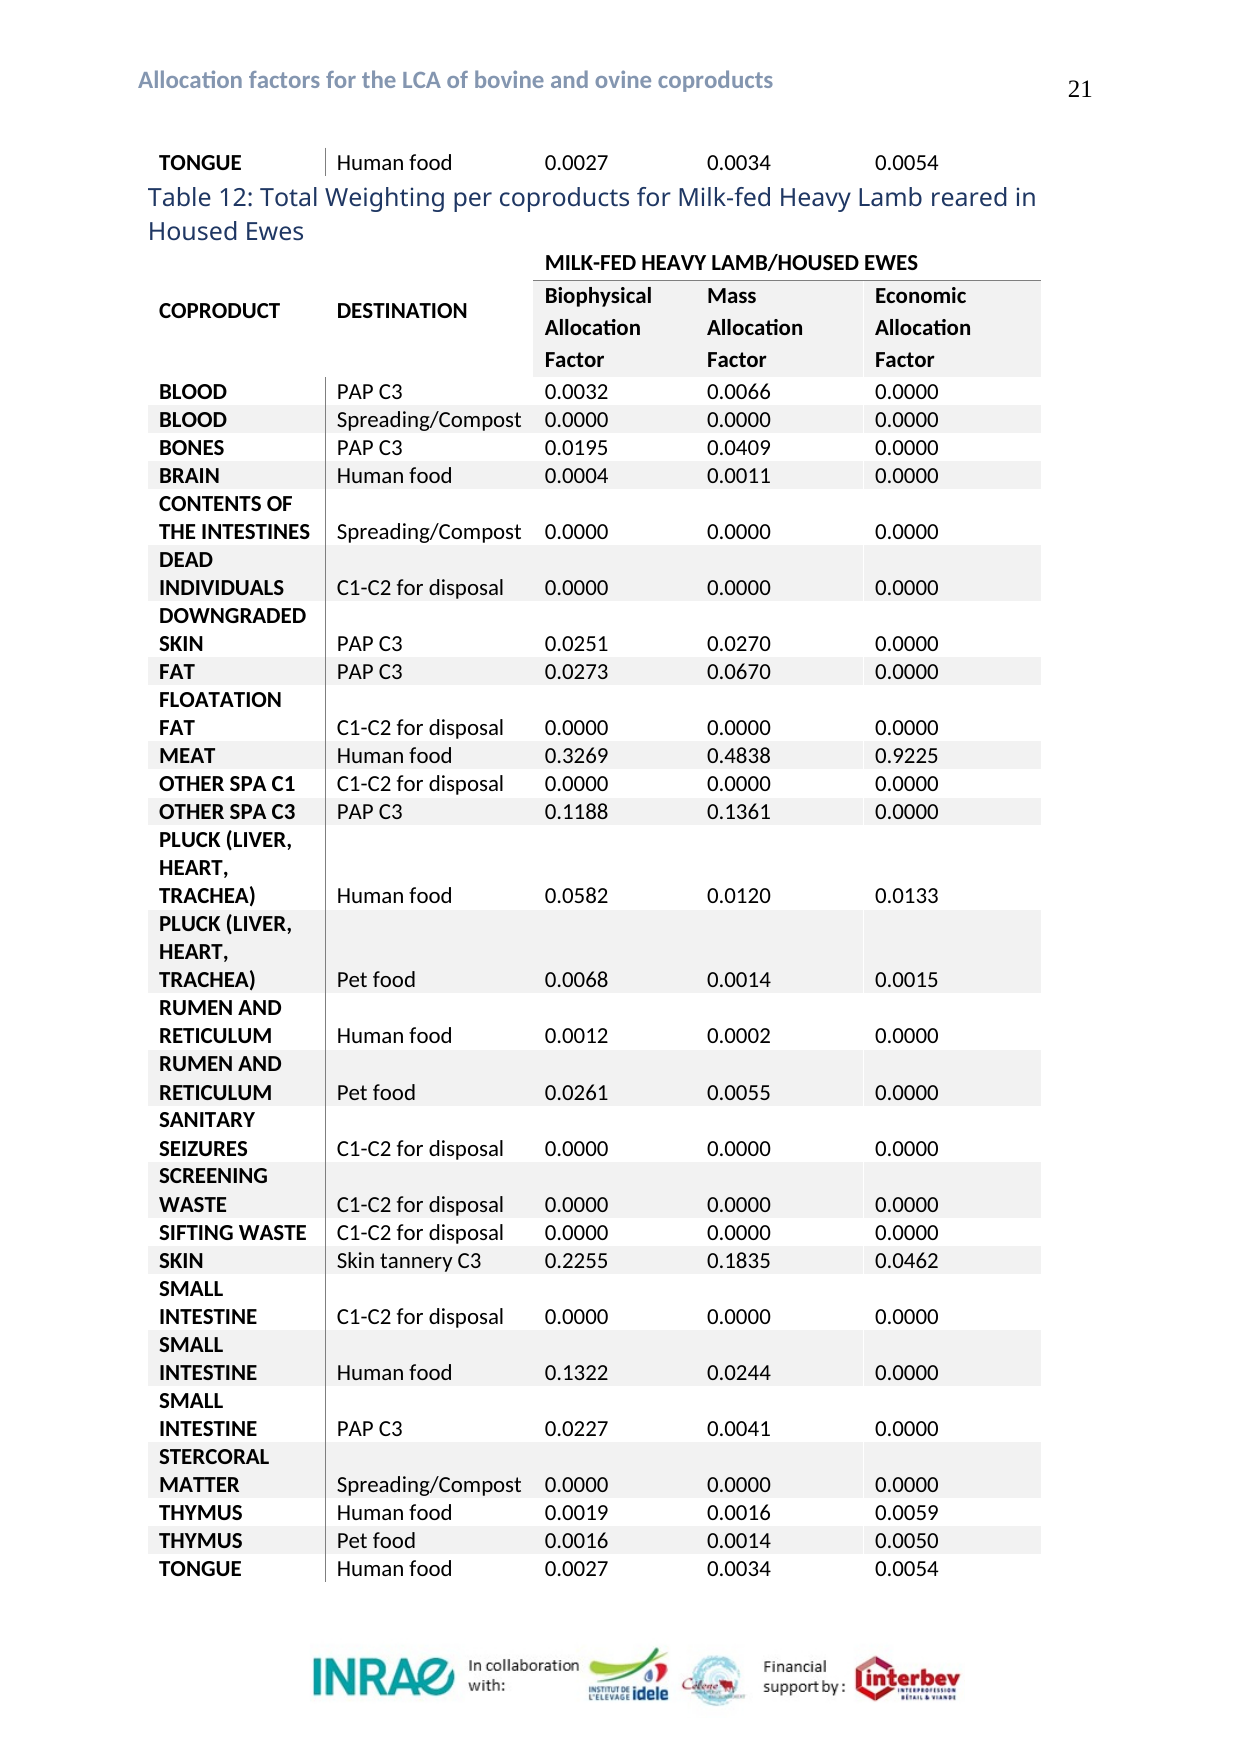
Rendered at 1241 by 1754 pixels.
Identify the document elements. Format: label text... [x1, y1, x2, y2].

table_cell 0.0000 [864, 1050, 1041, 1106]
table_cell 0.0261 [533, 1050, 696, 1106]
table_cell 0.0133 [864, 825, 1041, 909]
table_cell 0.1322 [533, 1330, 696, 1386]
table_cell 0.0000 [864, 1330, 1041, 1386]
table_cell Bones [148, 433, 325, 461]
table_cell 0.0066 [696, 377, 863, 405]
table_cell 0.0000 [864, 545, 1041, 601]
table_header Milk-fed Heavy Lamb/Housed Ewes [533, 248, 1041, 280]
table_cell 0.0670 [696, 657, 863, 685]
table_cell Pet food [326, 1526, 533, 1554]
table_cell C1-C2 for disposal [326, 1218, 533, 1246]
table_cell PAP C3 [326, 377, 533, 405]
table_cell 0.0027 [533, 148, 696, 176]
table_cell 0.0120 [696, 825, 863, 909]
table_cell 0.0012 [533, 994, 696, 1049]
table_cell 0.0014 [696, 910, 863, 993]
table_cell Small intestine [148, 1274, 325, 1330]
table_cell Screening waste [148, 1162, 325, 1218]
table_cell Sifting waste [148, 1218, 325, 1246]
table_cell Skin [148, 1246, 325, 1274]
table_cell PAP C3 [326, 433, 533, 461]
table_cell Small intestine [148, 1386, 325, 1442]
table_cell 0.0000 [696, 685, 863, 741]
table_cell 0.0000 [864, 994, 1041, 1049]
table_cell Human food [326, 1330, 533, 1386]
table_cell 0.0000 [864, 685, 1041, 741]
table_cell 0.0582 [533, 825, 696, 909]
table_cell 0.0000 [533, 545, 696, 601]
table_cell 0.1188 [533, 798, 696, 825]
table_cell 0.0000 [864, 377, 1041, 405]
table_cell 0.0000 [864, 1218, 1041, 1246]
table_cell Pet food [326, 910, 533, 993]
table_cell Thymus [148, 1498, 325, 1526]
table_cell 0.0244 [696, 1330, 863, 1386]
table_cell Contents of the intestines [148, 489, 325, 545]
table_cell 0.0002 [696, 994, 863, 1049]
table_cell C1-C2 for disposal [326, 1162, 533, 1218]
table_cell Human food [326, 1498, 533, 1526]
table_cell 0.0000 [864, 1106, 1041, 1162]
table_cell Thymus [148, 1526, 325, 1554]
table_cell Blood [148, 405, 325, 433]
table_cell 0.0011 [696, 461, 863, 489]
table_cell Stercoral matter [148, 1442, 325, 1498]
table_cell Brain [148, 461, 325, 489]
table_cell 0.0227 [533, 1386, 696, 1442]
table_cell 0.0041 [696, 1386, 863, 1442]
table_cell C1-C2 for disposal [326, 1274, 533, 1330]
table_cell 0.0000 [533, 1162, 696, 1218]
table_cell Mass Allocation Factor [696, 281, 863, 377]
table_cell 0.0000 [864, 1162, 1041, 1218]
table_cell 0.0027 [533, 1554, 696, 1582]
subtitle Table 12: Total Weighting per coproducts for Milk-fed Heavy Lamb reared in Housed Ewes [148, 180, 1093, 248]
table_cell Other spa c1 [148, 769, 325, 797]
table_cell 0.0014 [696, 1526, 863, 1554]
table_cell Meat [148, 741, 325, 769]
table_cell 0.0000 [696, 1442, 863, 1498]
table_cell 0.0019 [533, 1498, 696, 1526]
table_cell Sanitary seizures [148, 1106, 325, 1162]
table_cell 0.0000 [864, 461, 1041, 489]
table_cell 0.0000 [696, 545, 863, 601]
table_cell 0.0000 [864, 657, 1041, 685]
table_cell Pluck (liver, heart, trachea) [148, 825, 325, 909]
table_cell Rumen and reticulum [148, 994, 325, 1049]
table_cell 0.0000 [864, 489, 1041, 545]
table_cell 0.0000 [533, 685, 696, 741]
table_cell 0.0273 [533, 657, 696, 685]
table_cell 0.0000 [864, 433, 1041, 461]
table_cell Spreading/Compost [326, 1442, 533, 1498]
table_cell 0.3269 [533, 741, 696, 769]
table_cell 0.0000 [696, 1218, 863, 1246]
table_cell 0.1361 [696, 798, 863, 825]
table_cell 0.2255 [533, 1246, 696, 1274]
table_cell Skin tannery C3 [326, 1246, 533, 1274]
table_cell 0.0000 [696, 769, 863, 797]
table_cell 0.0034 [696, 1554, 863, 1582]
table_cell 0.0000 [696, 405, 863, 433]
table_cell 0.0000 [533, 1442, 696, 1498]
table_cell 0.0015 [864, 910, 1041, 993]
table_header Destination [325, 248, 533, 377]
table_cell 0.4838 [696, 741, 863, 769]
table_cell Human food [326, 148, 533, 176]
table_cell C1-C2 for disposal [326, 685, 533, 741]
table_cell 0.0055 [696, 1050, 863, 1106]
table_cell C1-C2 for disposal [326, 545, 533, 601]
table_cell 0.0270 [696, 601, 863, 657]
table_cell Floatation fat [148, 685, 325, 741]
table_cell PAP C3 [326, 657, 533, 685]
table_cell Biophysical Allocation Factor [533, 281, 696, 377]
table_cell 0.0000 [864, 601, 1041, 657]
table_cell Economic Allocation Factor [864, 281, 1041, 377]
table_cell 0.0000 [864, 769, 1041, 797]
table_cell 0.1835 [696, 1246, 863, 1274]
table_cell 0.0000 [696, 489, 863, 545]
table_cell Rumen and reticulum [148, 1050, 325, 1106]
table_cell 0.0000 [533, 489, 696, 545]
table_cell Human food [326, 741, 533, 769]
table_cell 0.0000 [864, 798, 1041, 825]
table_cell Pet food [326, 1050, 533, 1106]
table_cell 0.0000 [864, 1274, 1041, 1330]
table_cell 0.0000 [533, 405, 696, 433]
table_cell 0.0000 [864, 1386, 1041, 1442]
table_cell Human food [326, 825, 533, 909]
table_cell Pluck (liver, heart, trachea) [148, 910, 325, 993]
table_cell 0.0000 [533, 1218, 696, 1246]
table_cell 0.0409 [696, 433, 863, 461]
table_cell Spreading/Compost [326, 489, 533, 545]
table_cell Dead individuals [148, 545, 325, 601]
picture [308, 1638, 964, 1717]
table_cell 0.0251 [533, 601, 696, 657]
table_cell 0.0054 [864, 148, 1041, 176]
table_cell Blood [148, 377, 325, 405]
table_cell 0.0004 [533, 461, 696, 489]
table_cell Human food [326, 461, 533, 489]
table_cell Small intestine [148, 1330, 325, 1386]
table_cell 0.0059 [864, 1498, 1041, 1526]
table_cell 0.0000 [864, 1442, 1041, 1498]
table_cell Human food [326, 994, 533, 1049]
table_cell Downgraded skin [148, 601, 325, 657]
table_cell 0.0068 [533, 910, 696, 993]
table_cell 0.0016 [696, 1498, 863, 1526]
table_cell 0.0195 [533, 433, 696, 461]
table_cell C1-C2 for disposal [326, 1106, 533, 1162]
table_cell PAP C3 [326, 1386, 533, 1442]
table_cell 0.0000 [533, 1106, 696, 1162]
table_cell 0.0000 [533, 769, 696, 797]
table_cell 0.0016 [533, 1526, 696, 1554]
table_cell PAP C3 [326, 601, 533, 657]
table_cell 0.0050 [864, 1526, 1041, 1554]
table_cell 0.0462 [864, 1246, 1041, 1274]
table_cell 0.0054 [864, 1554, 1041, 1582]
table_cell Spreading/Compost [326, 405, 533, 433]
table_cell Other spa c3 [148, 798, 325, 825]
table_cell 0.0034 [696, 148, 863, 176]
table_cell 0.0000 [533, 1274, 696, 1330]
table_cell 0.0000 [696, 1162, 863, 1218]
table_cell Tongue [148, 1554, 325, 1582]
table_cell 0.0000 [696, 1106, 863, 1162]
table_cell Tongue [148, 148, 325, 176]
table_cell 0.0032 [533, 377, 696, 405]
table_cell C1-C2 for disposal [326, 769, 533, 797]
table_cell PAP C3 [326, 798, 533, 825]
table_cell 0.0000 [696, 1274, 863, 1330]
table_cell 0.9225 [864, 741, 1041, 769]
table_header COPRODUCT [148, 248, 325, 377]
table_cell Fat [148, 657, 325, 685]
table_cell Human food [326, 1554, 533, 1582]
table_cell 0.0000 [864, 405, 1041, 433]
